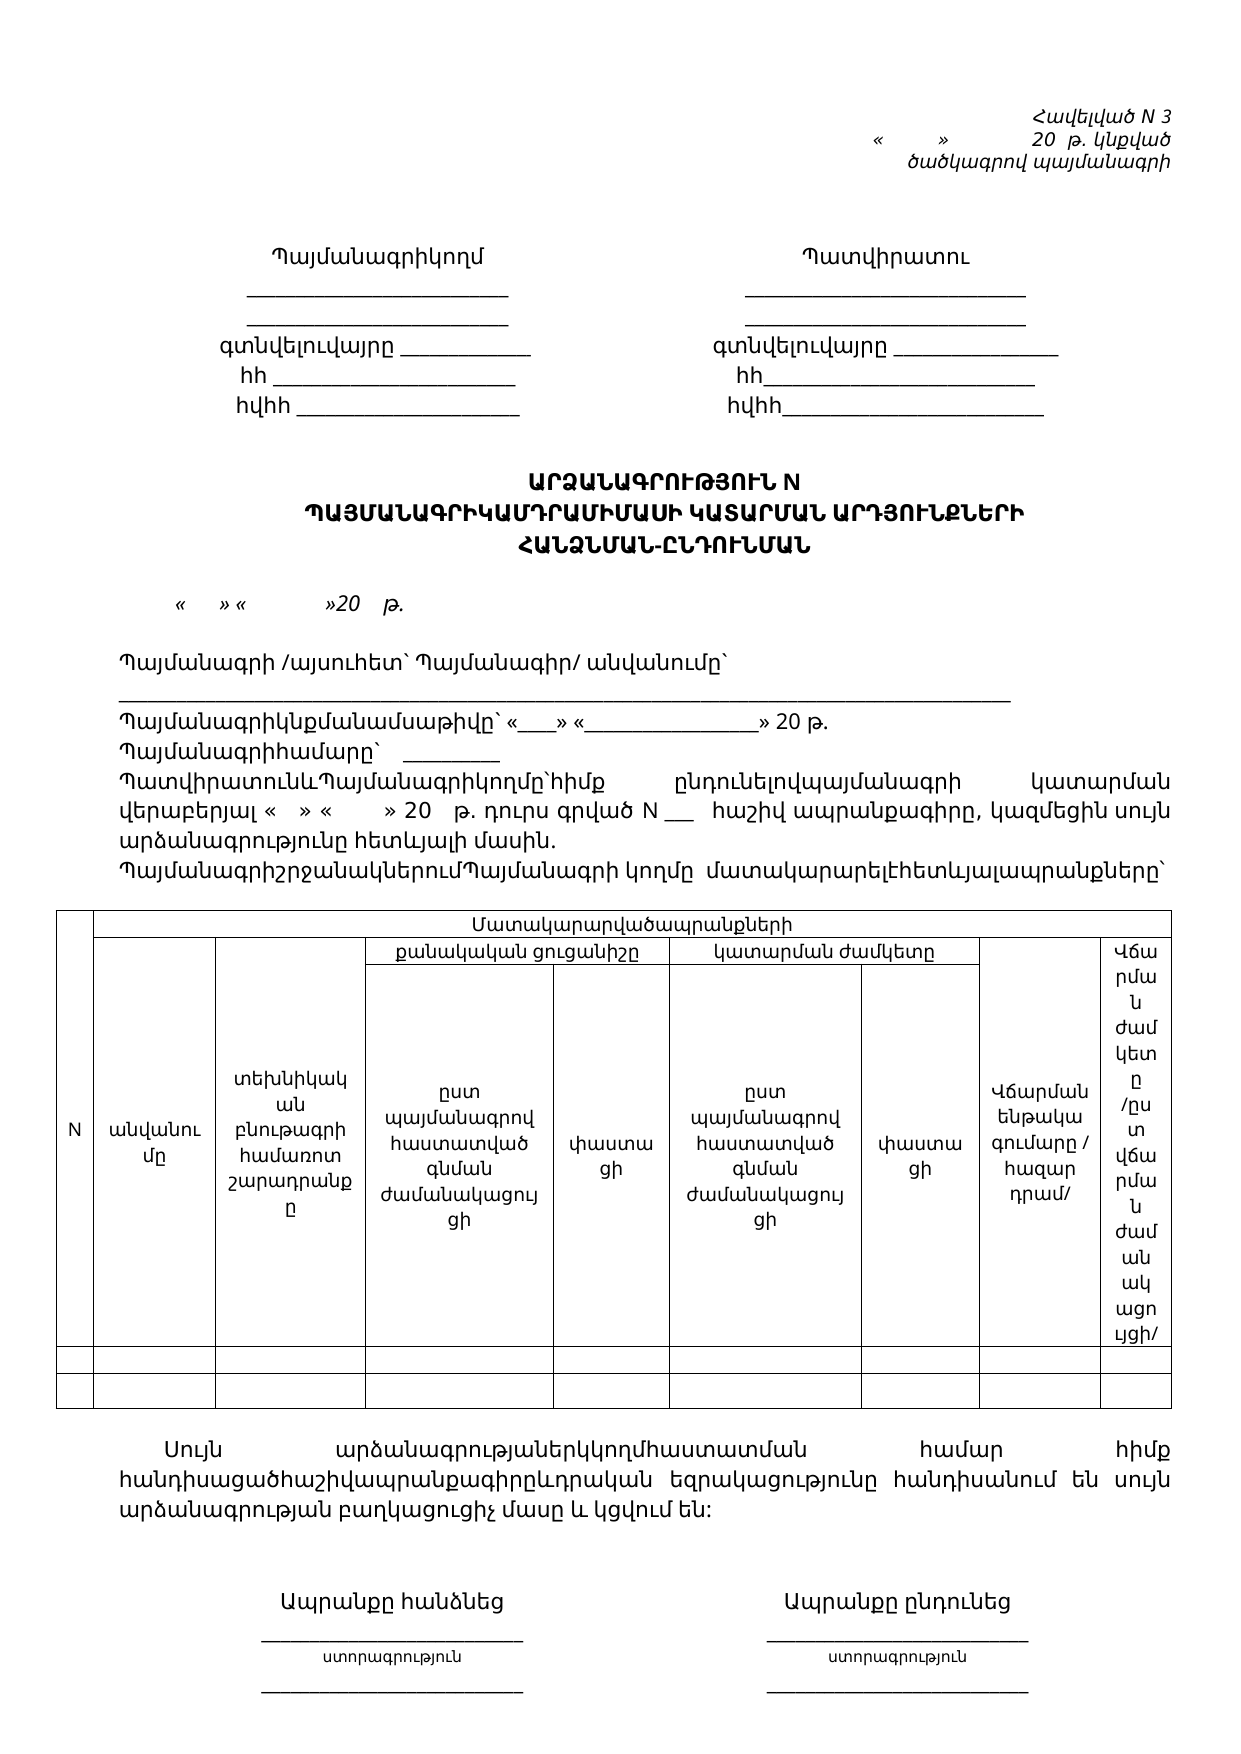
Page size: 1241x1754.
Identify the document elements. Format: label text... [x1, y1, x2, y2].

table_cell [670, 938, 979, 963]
text Պայմանագրիկնքմանամսաթիվը` «____» «__________________» 20 թ. [118, 706, 1171, 736]
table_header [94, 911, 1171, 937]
text « » « »20 թ. [118, 588, 1171, 618]
text ՊայմանագրիշրջանակներումՊայմանագրի կողմը մատակարարելէհետևյալապրանքները՝ [118, 855, 1171, 885]
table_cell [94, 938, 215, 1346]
text « » 20 թ. կնքված [118, 129, 1171, 151]
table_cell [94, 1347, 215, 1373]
text Պայմանագրիհամարը` __________ [118, 736, 1171, 766]
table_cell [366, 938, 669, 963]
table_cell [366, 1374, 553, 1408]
text Սույն արձանագրությաներկկողմհաստատման համար հիմք հանդիսացածհաշիվապրանքագիրըևդրական եզրակացությունը հանդիսանում են սույն արձանագրության բաղկացուցիչ մասը և կցվում են: [118, 1434, 1171, 1523]
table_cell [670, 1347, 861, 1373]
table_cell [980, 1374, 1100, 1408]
text Հավելված N 3 [118, 103, 1171, 129]
text ծածկագրով պայմանագրի [118, 151, 1171, 173]
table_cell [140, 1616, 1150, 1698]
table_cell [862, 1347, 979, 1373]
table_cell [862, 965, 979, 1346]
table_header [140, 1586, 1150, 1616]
text ՊատվիրատունևՊայմանագրիկողմը՝հիմք ընդունելովպայմանագրի կատարման վերաբերյալ « » « » 20 թ. դուրս գրված N ___ հաշիվ ապրանքագիրը, կազմեցին սույն արձանագրությունը հետևյալի մասին. [118, 766, 1171, 855]
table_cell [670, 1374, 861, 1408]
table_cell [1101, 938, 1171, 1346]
text Պայմանագրի /այսուհետ` Պայմանագիր/ անվանումը` ____________________________________________________________________________________________ [118, 646, 1171, 706]
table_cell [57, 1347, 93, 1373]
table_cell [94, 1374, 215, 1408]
text ՀԱՆՁՆՄԱՆ-ԸՆԴՈՒՆՄԱՆ [118, 528, 1171, 560]
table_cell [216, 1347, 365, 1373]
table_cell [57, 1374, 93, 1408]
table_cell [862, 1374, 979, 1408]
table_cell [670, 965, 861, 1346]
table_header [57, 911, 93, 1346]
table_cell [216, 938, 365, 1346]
text ԱՐՁԱՆԱԳՐՈՒԹՅՈՒՆ N [118, 466, 1171, 497]
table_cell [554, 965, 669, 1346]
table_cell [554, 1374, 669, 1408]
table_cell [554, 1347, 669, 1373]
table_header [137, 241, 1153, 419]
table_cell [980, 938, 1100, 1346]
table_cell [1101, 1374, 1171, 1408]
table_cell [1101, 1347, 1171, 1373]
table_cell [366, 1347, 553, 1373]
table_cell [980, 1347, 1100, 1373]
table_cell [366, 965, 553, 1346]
text ՊԱՅՄԱՆԱԳՐԻԿԱՄԴՐԱՄԻՄԱՍԻ ԿԱՏԱՐՄԱՆ ԱՐԴՅՈՒՆՔՆԵՐԻ [118, 497, 1171, 528]
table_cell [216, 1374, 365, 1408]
